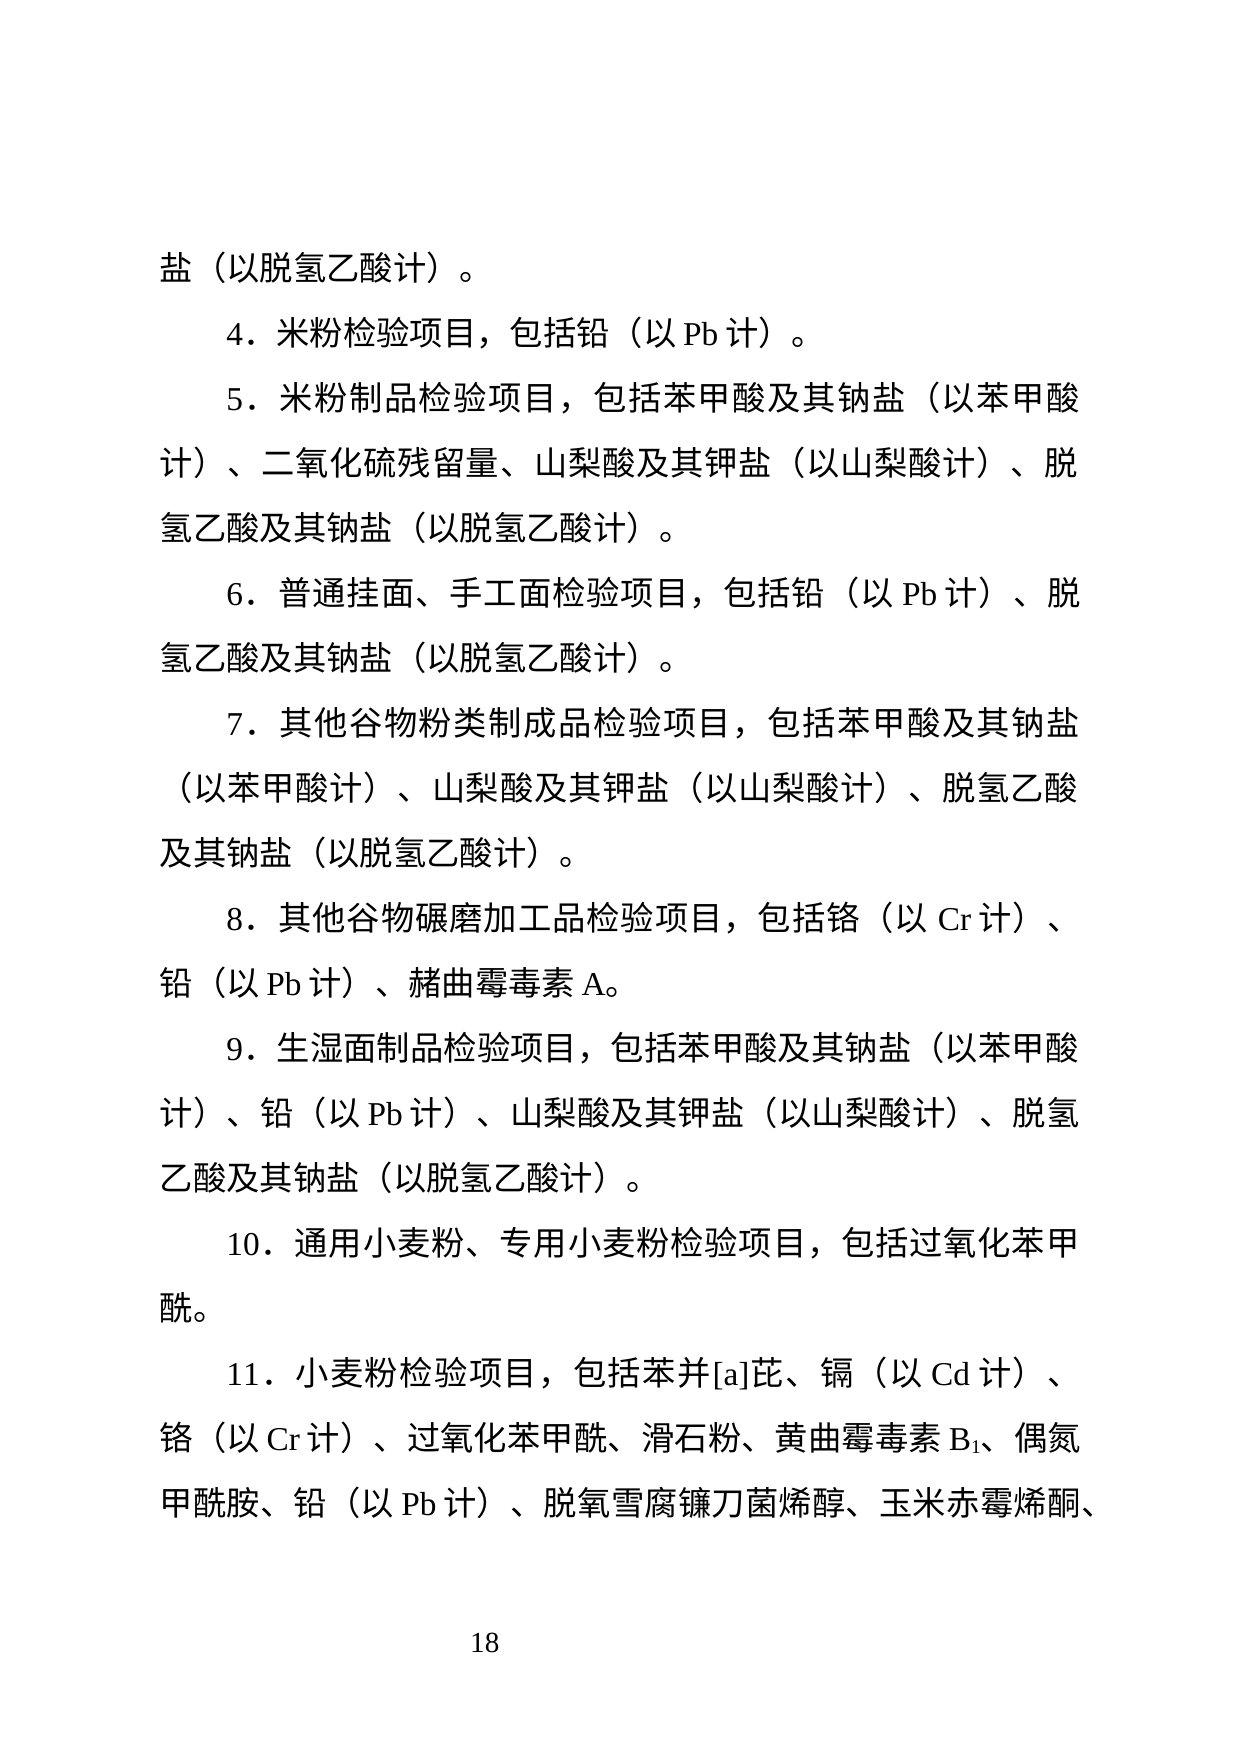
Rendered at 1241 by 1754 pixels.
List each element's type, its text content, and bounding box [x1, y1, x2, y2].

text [159, 1338, 1081, 1533]
text 10．通用小麦粉、专用小麦粉检验项目，包括过氧化苯甲酰。 [159, 1208, 1081, 1338]
text 5．米粉制品检验项目，包括苯甲酸及其钠盐（以苯甲酸计）、二氧化硫残留量、山梨酸及其钾盐（以山梨酸计）、脱氢乙酸及其钠盐（以脱氢乙酸计）。 [159, 363, 1081, 558]
text 4．米粉检验项目，包括铅（以Pb计）。 [159, 298, 1081, 363]
text 7．其他谷物粉类制成品检验项目，包括苯甲酸及其钠盐（以苯甲酸计）、山梨酸及其钾盐（以山梨酸计）、脱氢乙酸及其钠盐（以脱氢乙酸计）。 [159, 688, 1081, 883]
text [159, 233, 1081, 298]
text 8．其他谷物碾磨加工品检验项目，包括铬（以Cr计）、铅（以Pb计）、赭曲霉毒素A。 [159, 883, 1081, 1013]
text 9．生湿面制品检验项目，包括苯甲酸及其钠盐（以苯甲酸计）、铅（以Pb计）、山梨酸及其钾盐（以山梨酸计）、脱氢乙酸及其钠盐（以脱氢乙酸计）。 [159, 1013, 1081, 1208]
text 6．普通挂面、手工面检验项目，包括铅（以Pb计）、脱氢乙酸及其钠盐（以脱氢乙酸计）。 [159, 558, 1081, 688]
